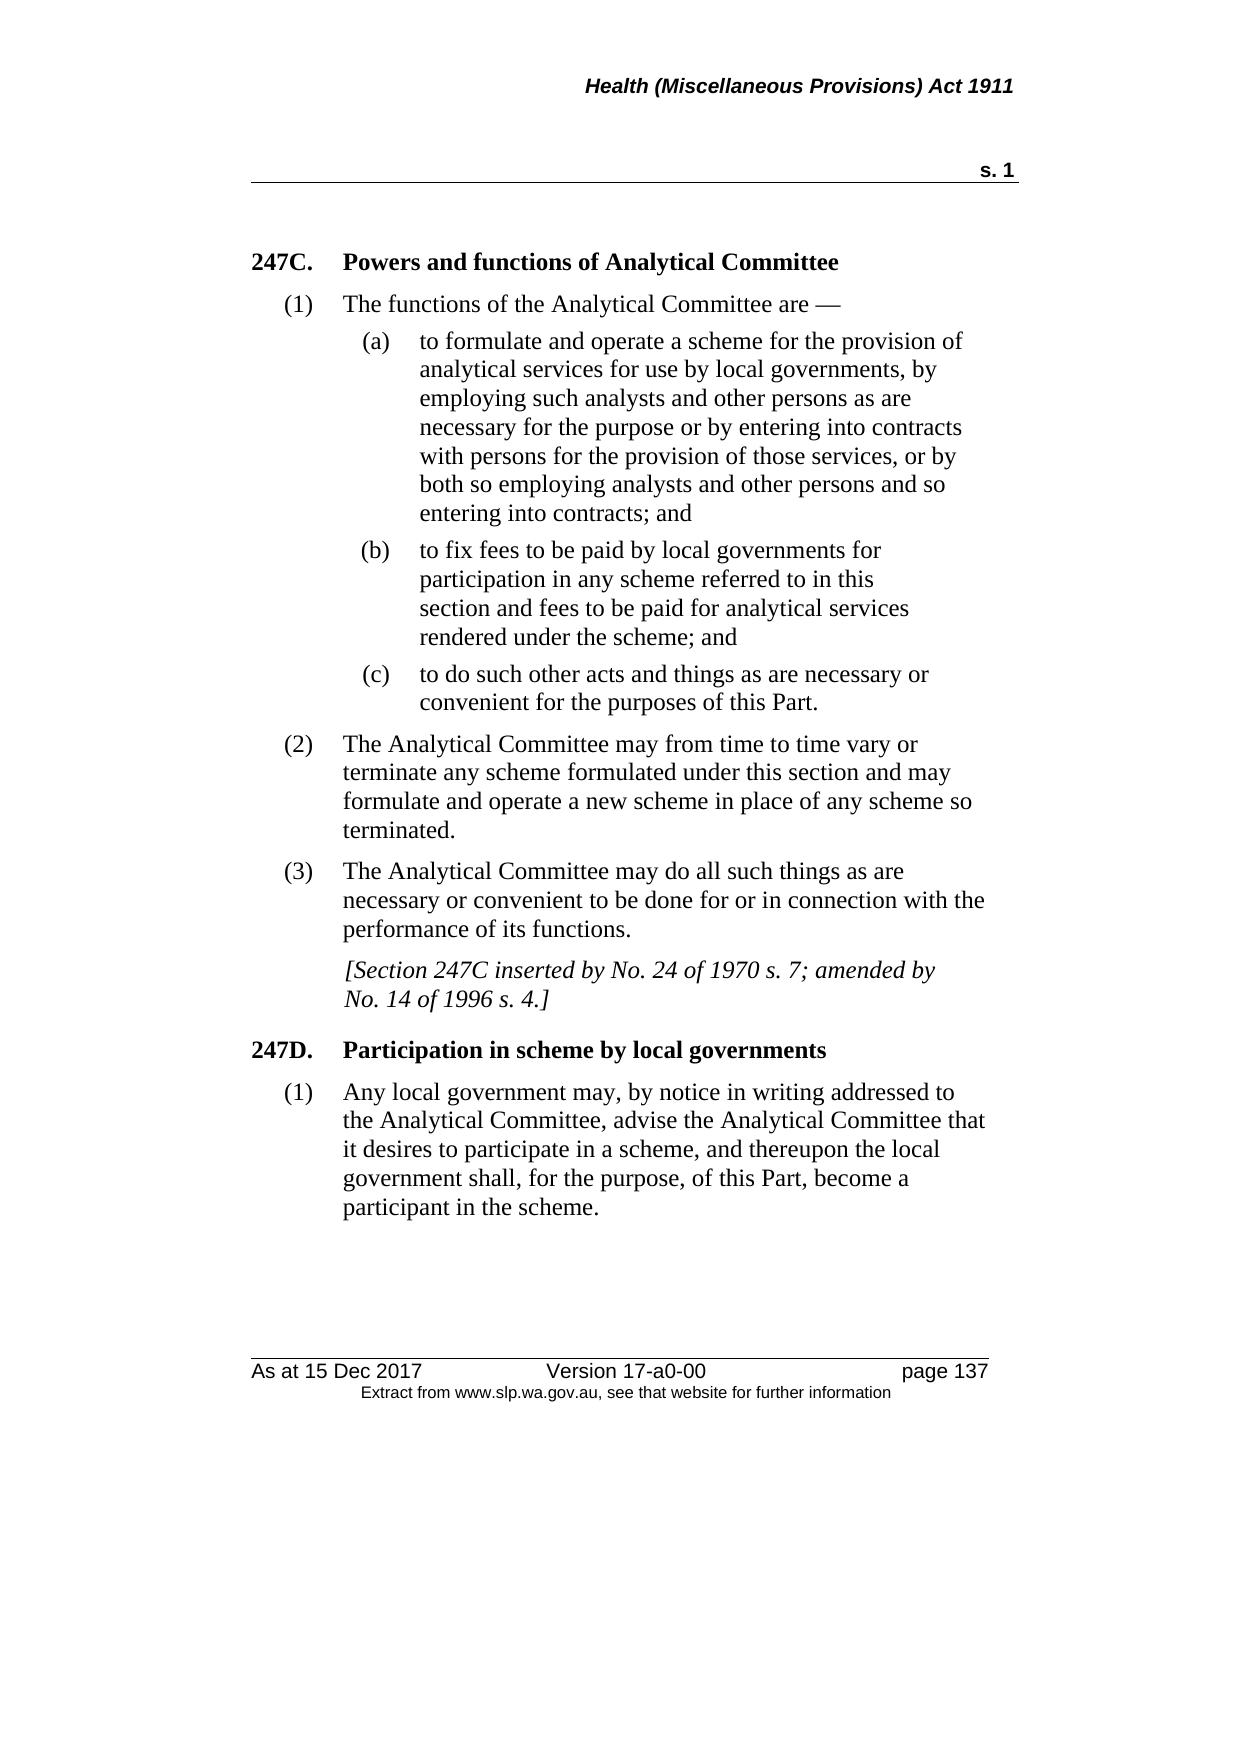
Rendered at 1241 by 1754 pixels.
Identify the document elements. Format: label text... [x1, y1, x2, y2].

text (1) The functions of the Analytical Committee are — [251, 289, 989, 317]
text (c) to do such other acts and things as are necessary or convenient for the purposes of this Part. [251, 659, 989, 716]
text (b) to fix fees to be paid by local governments for participation in any scheme referred to in this section and fees to be paid for analytical services rendered under the scheme; and [251, 535, 989, 650]
subtitle 247C. Powers and functions of Analytical Committee [251, 247, 989, 276]
text (3) The Analytical Committee may do all such things as are necessary or convenient to be done for or in connection with the performance of its functions. [251, 856, 989, 942]
text [Section 247C inserted by No. 24 of 1970 s. 7; amended by No. 14 of 1996 s. 4.] [251, 955, 989, 1012]
text (1) Any local government may, by notice in writing addressed to the Analytical Committee, advise the Analytical Committee that it desires to participate in a scheme, and thereupon the local government shall, for the purpose, of this Part, become a participant in the scheme. [251, 1077, 989, 1220]
subtitle 247D. Participation in scheme by local governments [251, 1035, 989, 1064]
text (2) The Analytical Committee may from time to time vary or terminate any scheme formulated under this section and may formulate and operate a new scheme in place of any scheme so terminated. [251, 729, 989, 844]
text (a) to formulate and operate a scheme for the provision of analytical services for use by local governments, by employing such analysts and other persons as are necessary for the purpose or by entering into contracts with persons for the provision of those services, or by both so employing analysts and other persons and so entering into contracts; and [251, 326, 989, 527]
